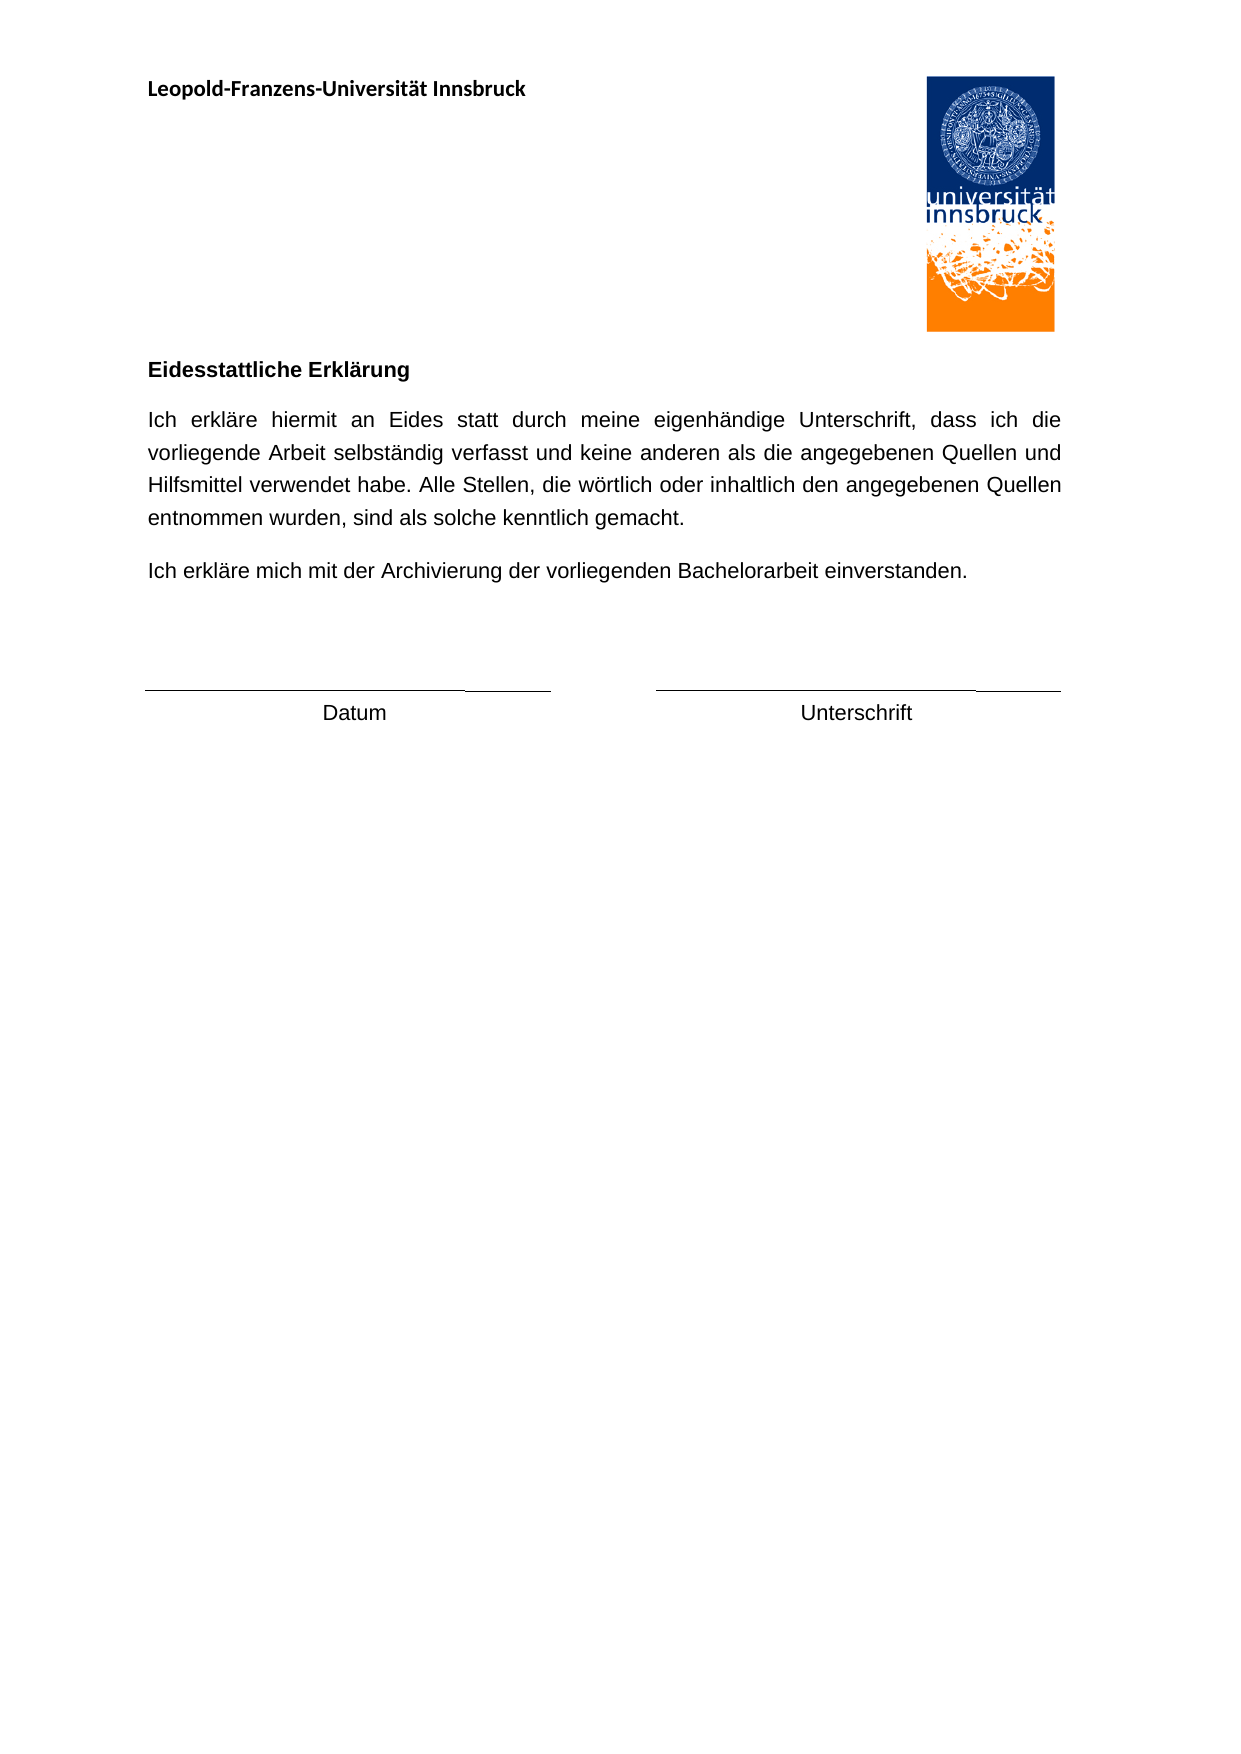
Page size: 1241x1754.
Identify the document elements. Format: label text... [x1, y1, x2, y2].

text Datum Unterschrift [148, 666, 1063, 726]
text Ich erkläre hiermit an Eides statt durch meine eigenhändige Unterschrift, dass ich die vorliegende Arbeit selbständig verfasst und keine anderen als die angegebenen Quellen und Hilfsmittel verwendet habe. Alle Stellen, die wörtlich oder inhaltlich den angegebenen Quellen entnommen wurden, sind als solche kenntlich gemacht. [148, 407, 1063, 530]
picture [926, 76, 1055, 332]
text Ich erkläre mich mit der Archivierung der vorliegenden Bachelorarbeit einverstanden. [148, 558, 1063, 584]
text Eidesstattliche Erklärung [148, 357, 1063, 382]
